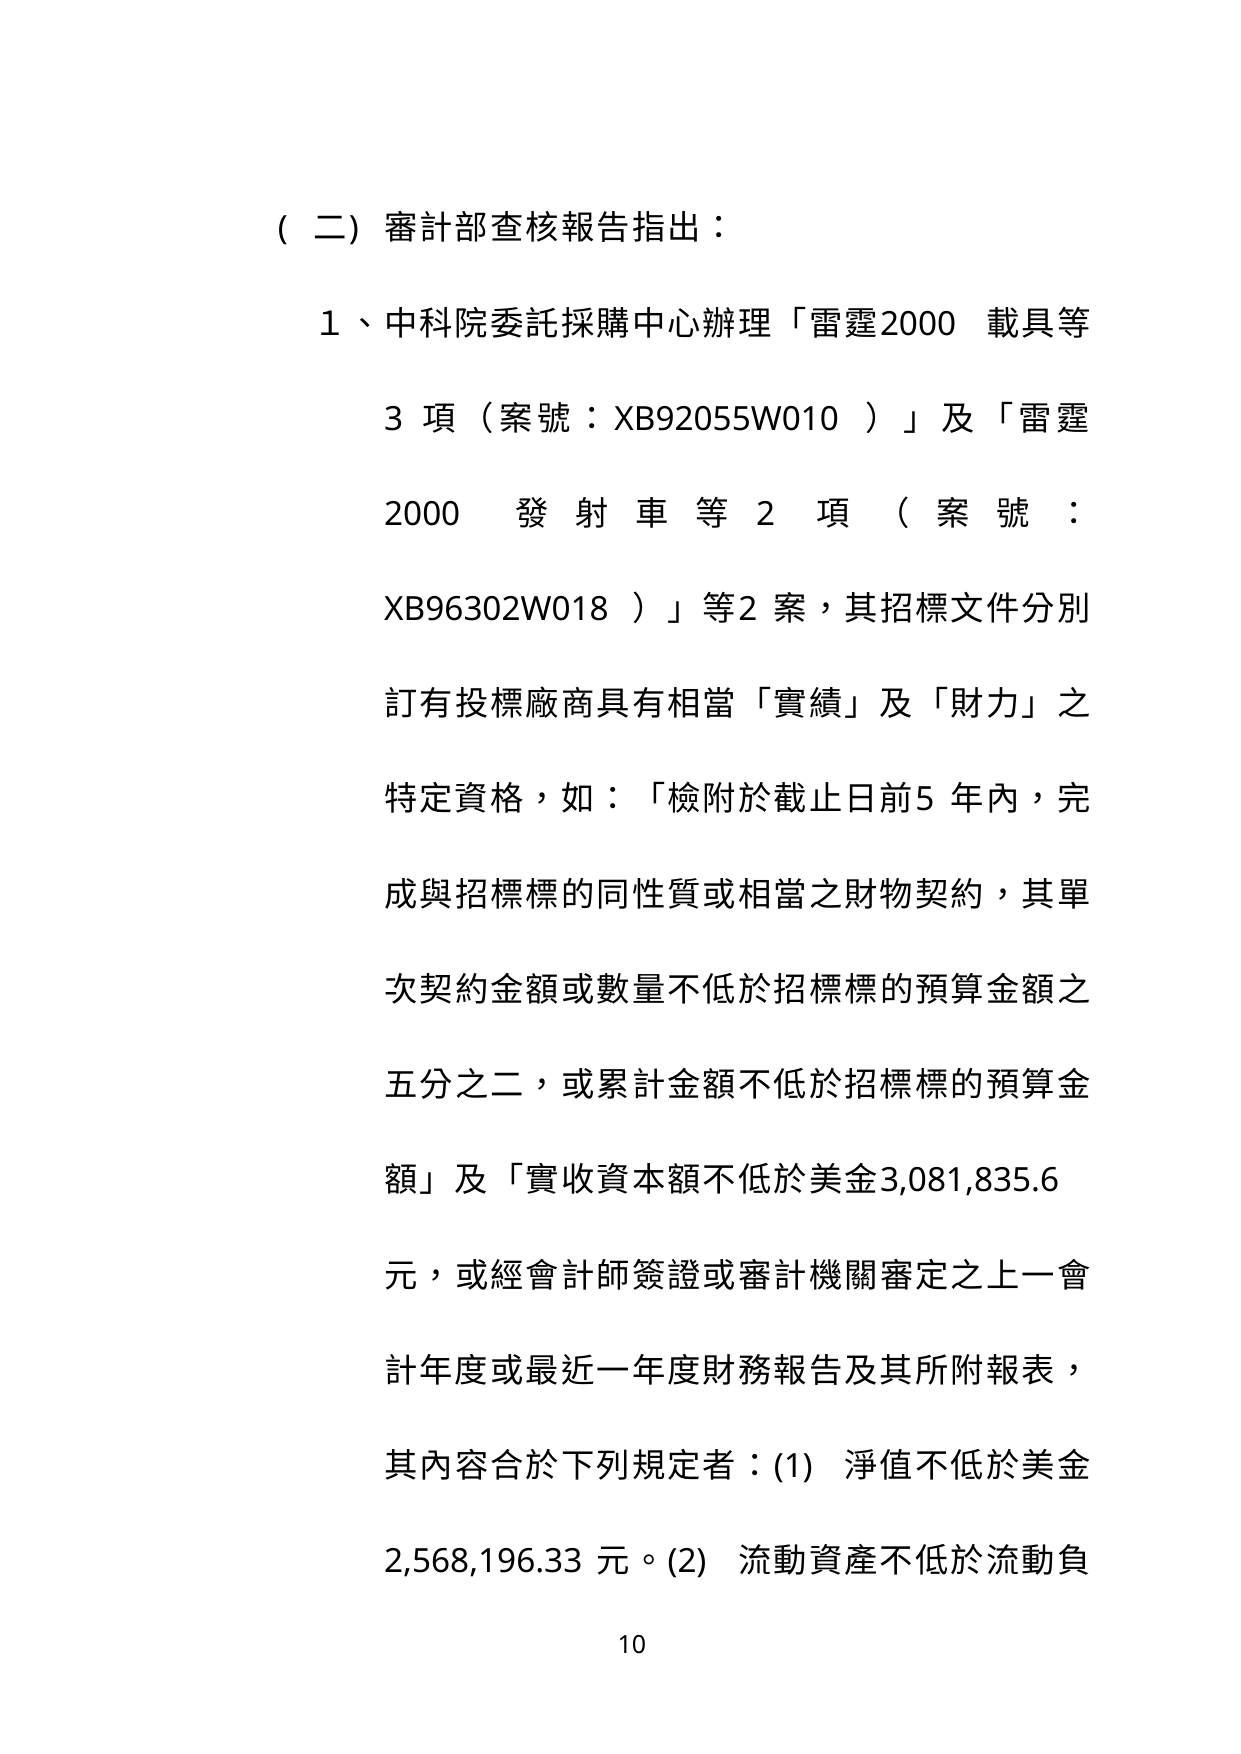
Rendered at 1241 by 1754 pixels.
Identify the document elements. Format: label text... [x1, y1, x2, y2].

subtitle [280, 273, 1092, 1606]
subtitle 審計部查核報告指出： [244, 178, 1092, 273]
